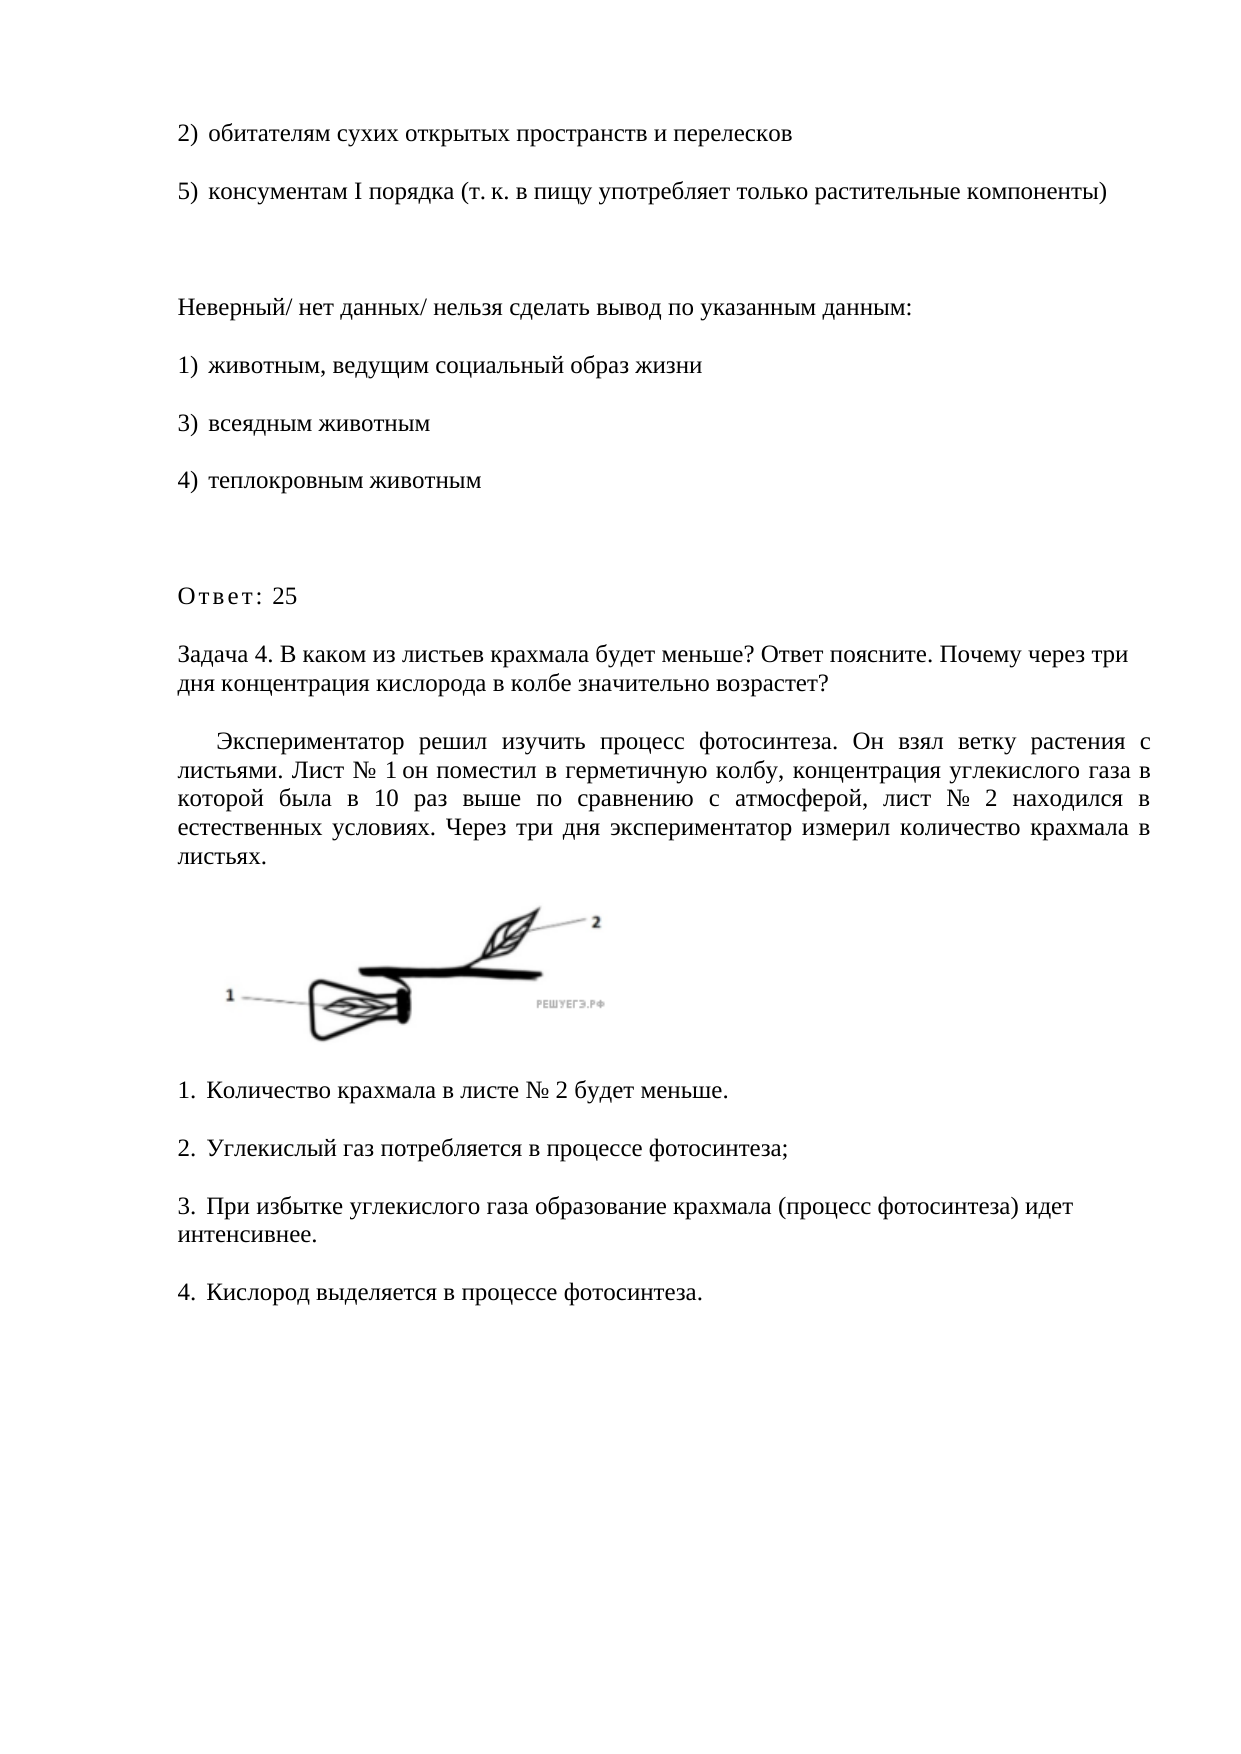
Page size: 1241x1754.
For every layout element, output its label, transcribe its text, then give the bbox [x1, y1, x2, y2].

text Неверный/ нет данных/ нельзя сделать вывод по указанным данным: [177, 292, 1152, 321]
text 4) теплокровным животным [177, 466, 1152, 494]
text 3. При избытке углекислого газа образование крахмала (процесс фотосинтеза) идет интенсивнее. [177, 1191, 1152, 1248]
text 3) всеядным животным [177, 408, 1152, 436]
text 1. Количество крахмала в листе № 2 будет меньше. [177, 1075, 1152, 1104]
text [177, 118, 1152, 147]
text Экспериментатор решил изучить процесс фотосинтеза. Он взял ветку растения с листьями. Лист № 1 он поместил в герметичную колбу, концентрация углекислого газа в которой была в 10 раз выше по сравнению с атмосферой, лист № 2 находился в естественных условиях. Через три дня экспериментатор измерил количество крахмала в листьях. [177, 726, 1152, 870]
text 5) консументам I порядка (т. к. в пищу употребляет только растительные компоненты) [177, 176, 1152, 205]
text 2. Углекислый газ потребляется в процессе фотосинтеза; [177, 1133, 1152, 1162]
picture [216, 898, 611, 1046]
text Ответ: 25 [177, 581, 1152, 610]
text 1) животным, ведущим социальный образ жизни [177, 350, 1152, 378]
text Задача 4. В каком из листьев крахмала будет меньше? Ответ поясните. Почему через три дня концентрация кислорода в колбе значительно возрастет? [177, 639, 1152, 697]
text 4. Кислород выделяется в процессе фотосинтеза. [177, 1277, 1152, 1306]
